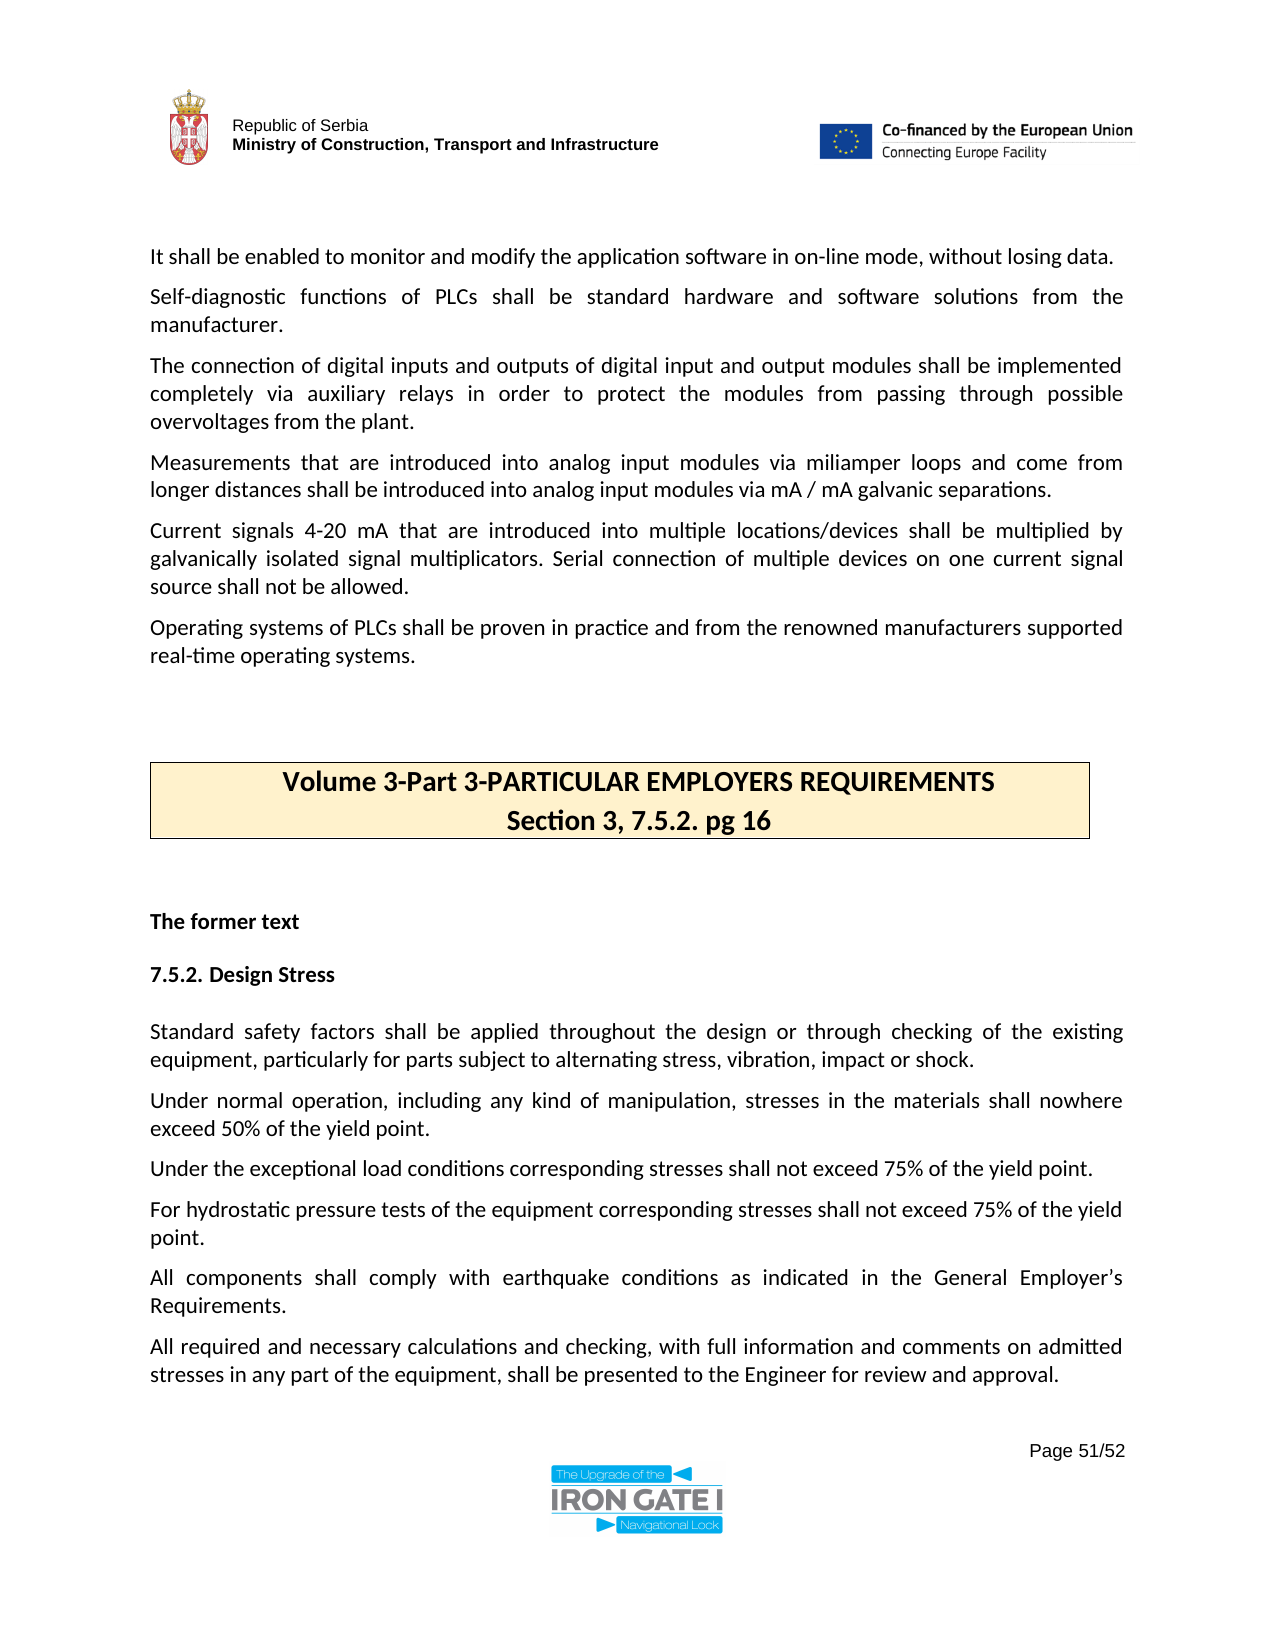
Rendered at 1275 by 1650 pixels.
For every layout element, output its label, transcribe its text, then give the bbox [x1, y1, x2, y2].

text The former text [150, 907, 1125, 935]
text All required and necessary calculations and checking, with full information and comments on admitted stresses in any part of the equipment, shall be presented to the Engineer for review and approval. [150, 1332, 1125, 1388]
picture [170, 89, 208, 165]
text Current signals 4-20 mA that are introduced into multiple locations/devices shall be multiplied by galvanically isolated signal multiplicators. Serial connection of multiple devices on one current signal source shall not be allowed. [150, 516, 1125, 600]
text For hydrostatic pressure tests of the equipment corresponding stresses shall not exceed 75% of the yield point. [150, 1195, 1125, 1251]
text It shall be enabled to monitor and modify the application software in on-line mode, without losing data. [150, 242, 1125, 270]
table_header Volume 3-Part 3-PARTICULAR EMPLOYERS REQUIREMENTS Section 3, 7.5.2. pg 16 [151, 763, 1089, 837]
text Measurements that are introduced into analog input modules via miliamper loops and come from longer distances shall be introduced into analog input modules via mA / mA galvanic separations. [150, 448, 1125, 504]
text All components shall comply with earthquake conditions as indicated in the General Employer’s Requirements. [150, 1263, 1125, 1319]
list Design Stress [150, 960, 1125, 988]
picture [813, 118, 1140, 165]
text Self-diagnostic functions of PLCs shall be standard hardware and software solutions from the manufacturer. [150, 282, 1125, 338]
text Under normal operation, including any kind of manipulation, stresses in the materials shall nowhere exceed 50% of the yield point. [150, 1086, 1125, 1142]
picture [548, 1461, 727, 1537]
text Standard safety factors shall be applied throughout the design or through checking of the existing equipment, particularly for parts subject to alternating stress, vibration, impact or shock. [150, 1017, 1125, 1073]
text The connection of digital inputs and outputs of digital input and output modules shall be implemented completely via auxiliary relays in order to protect the modules from passing through possible overvoltages from the plant. [150, 351, 1125, 435]
text Under the exceptional load conditions corresponding stresses shall not exceed 75% of the yield point. [150, 1154, 1125, 1182]
text Operating systems of PLCs shall be proven in practice and from the renowned manufacturers supported real-time operating systems. [150, 613, 1125, 669]
